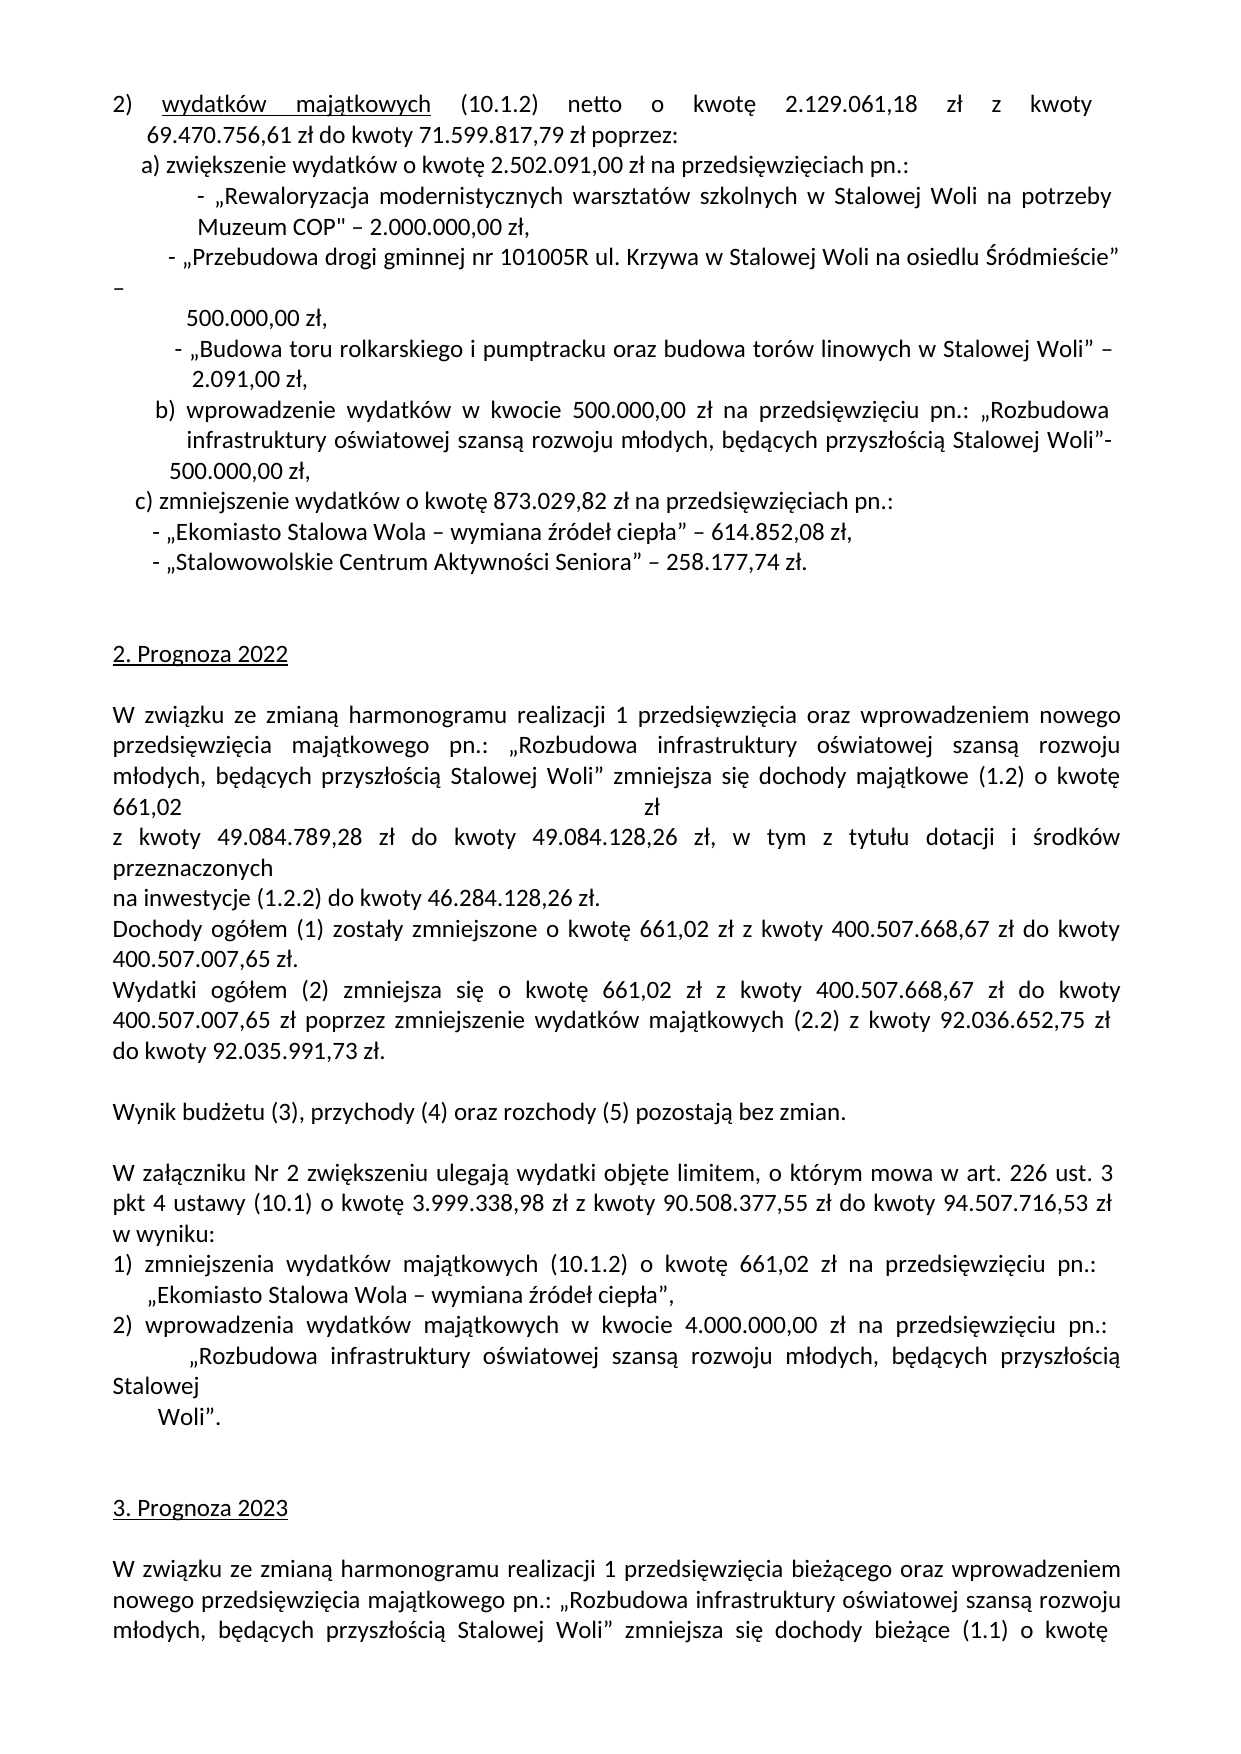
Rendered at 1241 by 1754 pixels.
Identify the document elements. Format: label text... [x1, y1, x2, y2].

text c) zmniejszenie wydatków o kwotę 873.029,82 zł na przedsięwzięciach pn.: [112, 485, 1122, 516]
text - „Stalowowolskie Centrum Aktywności Seniora” – 258.177,74 zł. [112, 546, 1122, 577]
text 1) zmniejszenia wydatków majątkowych (10.1.2) o kwotę 661,02 zł na przedsięwzięciu pn.: „Ekomiasto Stalowa Wola – wymiana źródeł ciepła”, [112, 1248, 1122, 1309]
text a) zwiększenie wydatków o kwotę 2.502.091,00 zł na przedsięwzięciach pn.: [112, 150, 1122, 180]
text 2) wprowadzenia wydatków majątkowych w kwocie 4.000.000,00 zł na przedsięwzięciu pn.: „Rozbudowa infrastruktury oświatowej szansą rozwoju młodych, będących przyszłością Stalowej Woli”. [112, 1309, 1122, 1432]
text - „Przebudowa drogi gminnej nr 101005R ul. Krzywa w Stalowej Woli na osiedlu Śródmieście” – 500.000,00 zł, [112, 241, 1122, 333]
text W związku ze zmianą harmonogramu realizacji 1 przedsięwzięcia oraz wprowadzeniem nowego przedsięwzięcia majątkowego pn.: „Rozbudowa infrastruktury oświatowej szansą rozwoju młodych, będących przyszłością Stalowej Woli” zmniejsza się dochody majątkowe (1.2) o kwotę 661,02 zł z kwoty 49.084.789,28 zł do kwoty 49.084.128,26 zł, w tym z tytułu dotacji i środków przeznaczonych na inwestycje (1.2.2) do kwoty 46.284.128,26 zł. [112, 699, 1122, 913]
text W załączniku Nr 2 zwiększeniu ulegają wydatki objęte limitem, o którym mowa w art. 226 ust. 3 pkt 4 ustawy (10.1) o kwotę 3.999.338,98 zł z kwoty 90.508.377,55 zł do kwoty 94.507.716,53 zł w wyniku: [112, 1157, 1122, 1248]
text 3. Prognoza 2023 [112, 1493, 1122, 1523]
text - „Ekomiasto Stalowa Wola – wymiana źródeł ciepła” – 614.852,08 zł, [112, 516, 1122, 546]
text 2. Prognoza 2022 [112, 638, 1122, 668]
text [112, 1554, 1122, 1645]
text - „Budowa toru rolkarskiego i pumptracku oraz budowa torów linowych w Stalowej Woli” – 2.091,00 zł, [112, 333, 1122, 394]
text Wynik budżetu (3), przychody (4) oraz rozchody (5) pozostają bez zmian. [112, 1096, 1122, 1126]
text - „Rewaloryzacja modernistycznych warsztatów szkolnych w Stalowej Woli na potrzeby Muzeum COP" – 2.000.000,00 zł, [112, 180, 1122, 241]
text Wydatki ogółem (2) zmniejsza się o kwotę 661,02 zł z kwoty 400.507.668,67 zł do kwoty 400.507.007,65 zł poprzez zmniejszenie wydatków majątkowych (2.2) z kwoty 92.036.652,75 zł do kwoty 92.035.991,73 zł. [112, 974, 1122, 1065]
text 2) wydatków majątkowych (10.1.2) netto o kwotę 2.129.061,18 zł z kwoty 69.470.756,61 zł do kwoty 71.599.817,79 zł poprzez: [112, 89, 1122, 150]
text b) wprowadzenie wydatków w kwocie 500.000,00 zł na przedsięwzięciu pn.: „Rozbudowa infrastruktury oświatowej szansą rozwoju młodych, będących przyszłością Stalowej Woli”- 500.000,00 zł, [112, 394, 1122, 485]
text Dochody ogółem (1) zostały zmniejszone o kwotę 661,02 zł z kwoty 400.507.668,67 zł do kwoty 400.507.007,65 zł. [112, 913, 1122, 974]
